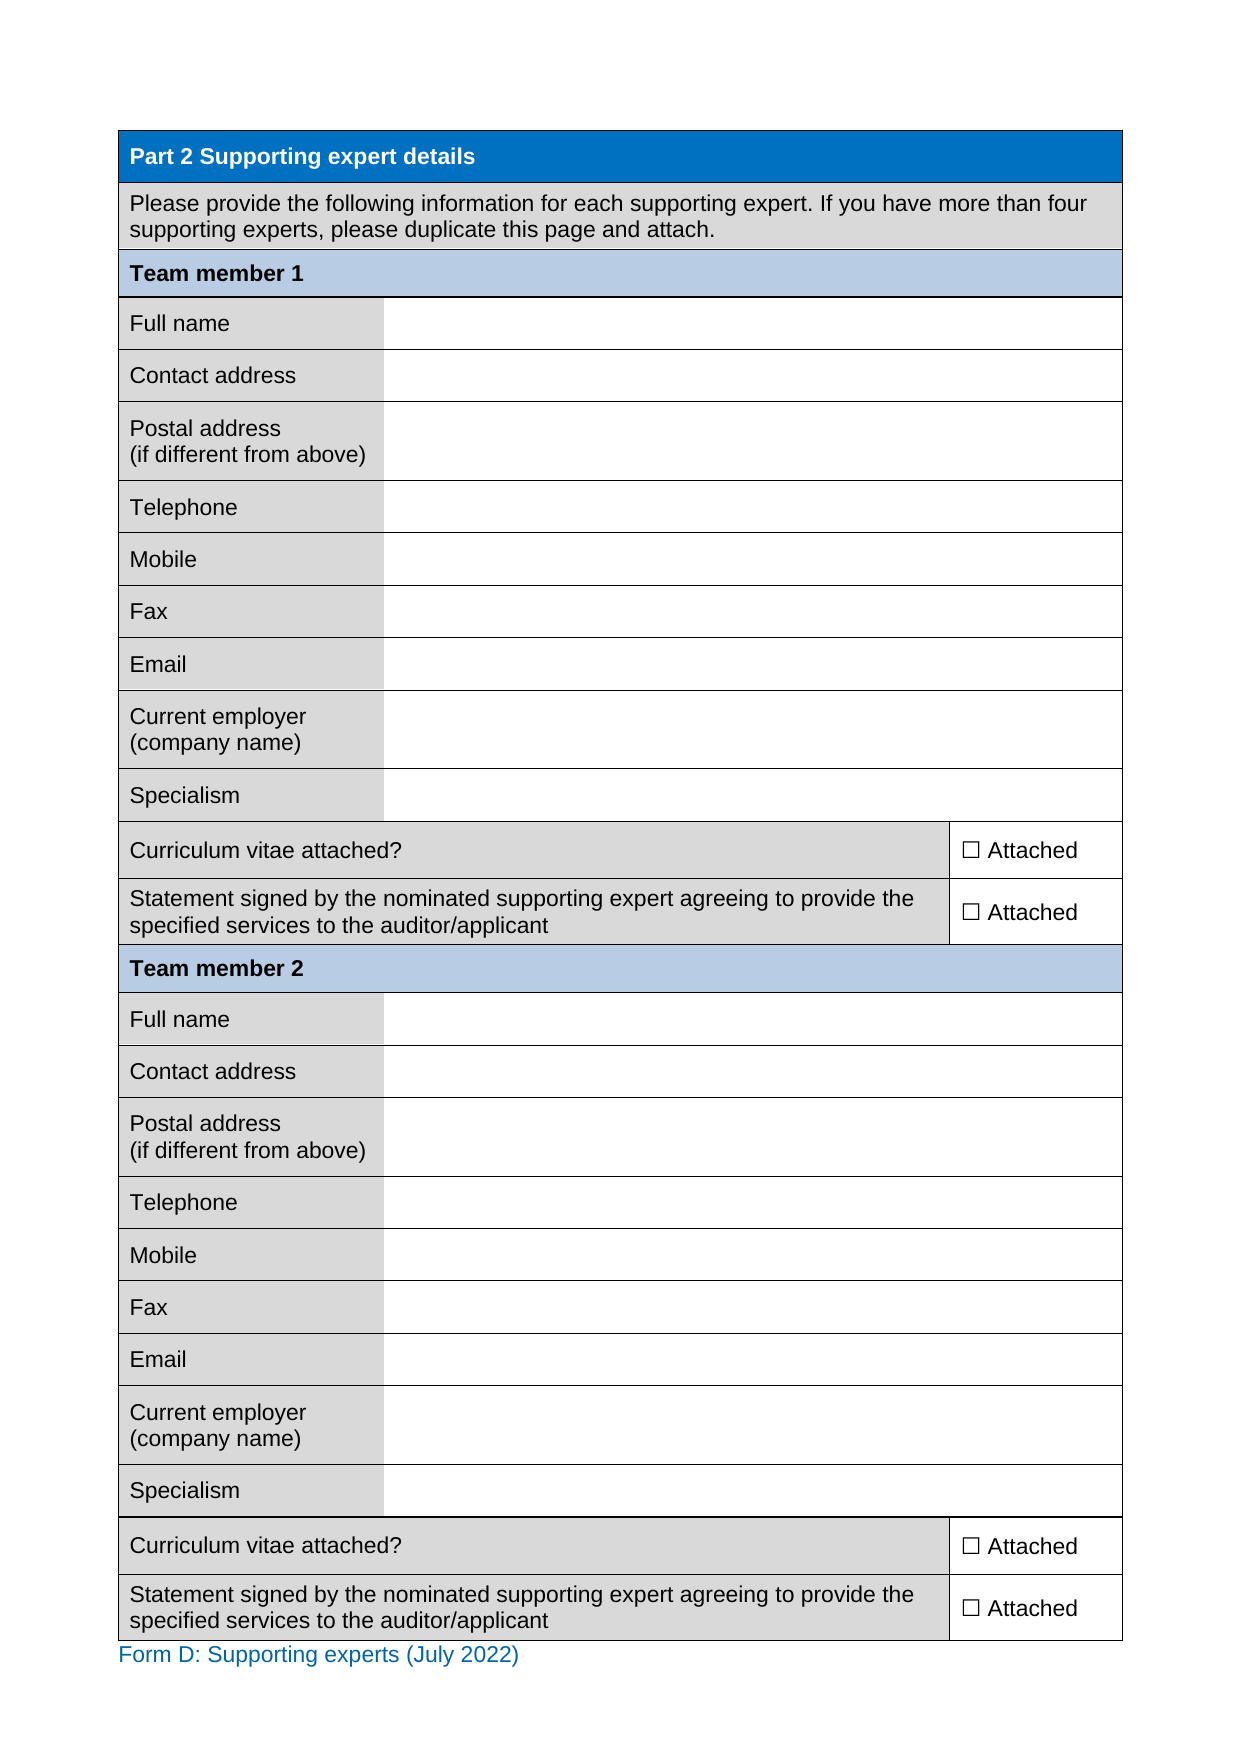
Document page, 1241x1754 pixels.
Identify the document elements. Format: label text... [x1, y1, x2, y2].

table_cell Current employer (company name) [119, 1386, 384, 1464]
table_cell Statement signed by the nominated supporting expert agreeing to provide the specified services to the auditor/applicant [119, 1575, 949, 1640]
table_header Part 2 Supporting expert details [119, 131, 1122, 182]
table_cell Mobile [119, 1229, 384, 1280]
table_cell Telephone [119, 481, 384, 532]
table_cell Attached [950, 1575, 1122, 1640]
table_cell Specialism [119, 1465, 384, 1516]
table_cell Attached [950, 1518, 1122, 1574]
table_cell Curriculum vitae attached? [119, 822, 949, 878]
table_cell Fax [119, 1281, 384, 1333]
table_cell Telephone [119, 1177, 384, 1228]
table_cell Contact address [119, 1046, 384, 1097]
table_cell Full name [119, 993, 384, 1044]
table_cell Postal address (if different from above) [119, 402, 384, 480]
table_cell Statement signed by the nominated supporting expert agreeing to provide the specified services to the auditor/applicant [119, 879, 949, 944]
table_cell Attached [950, 879, 1122, 944]
table_cell Postal address (if different from above) [119, 1098, 384, 1176]
table_cell Email [119, 638, 384, 689]
table_cell Specialism [119, 769, 384, 821]
table_cell Curriculum vitae attached? [119, 1518, 949, 1574]
table_cell Full name [119, 298, 384, 349]
table_cell Email [119, 1334, 384, 1385]
table_cell Attached [950, 822, 1122, 878]
table_cell Mobile [119, 533, 384, 585]
table_cell Fax [119, 586, 384, 637]
table_cell Current employer (company name) [119, 691, 384, 768]
table_cell Team member 1 [119, 250, 1122, 296]
table_cell Contact address [119, 350, 384, 401]
table_cell Please provide the following information for each supporting expert. If you have more than four supporting experts, please duplicate this page and attach. [119, 183, 1122, 248]
table_cell Team member 2 [119, 945, 1122, 992]
